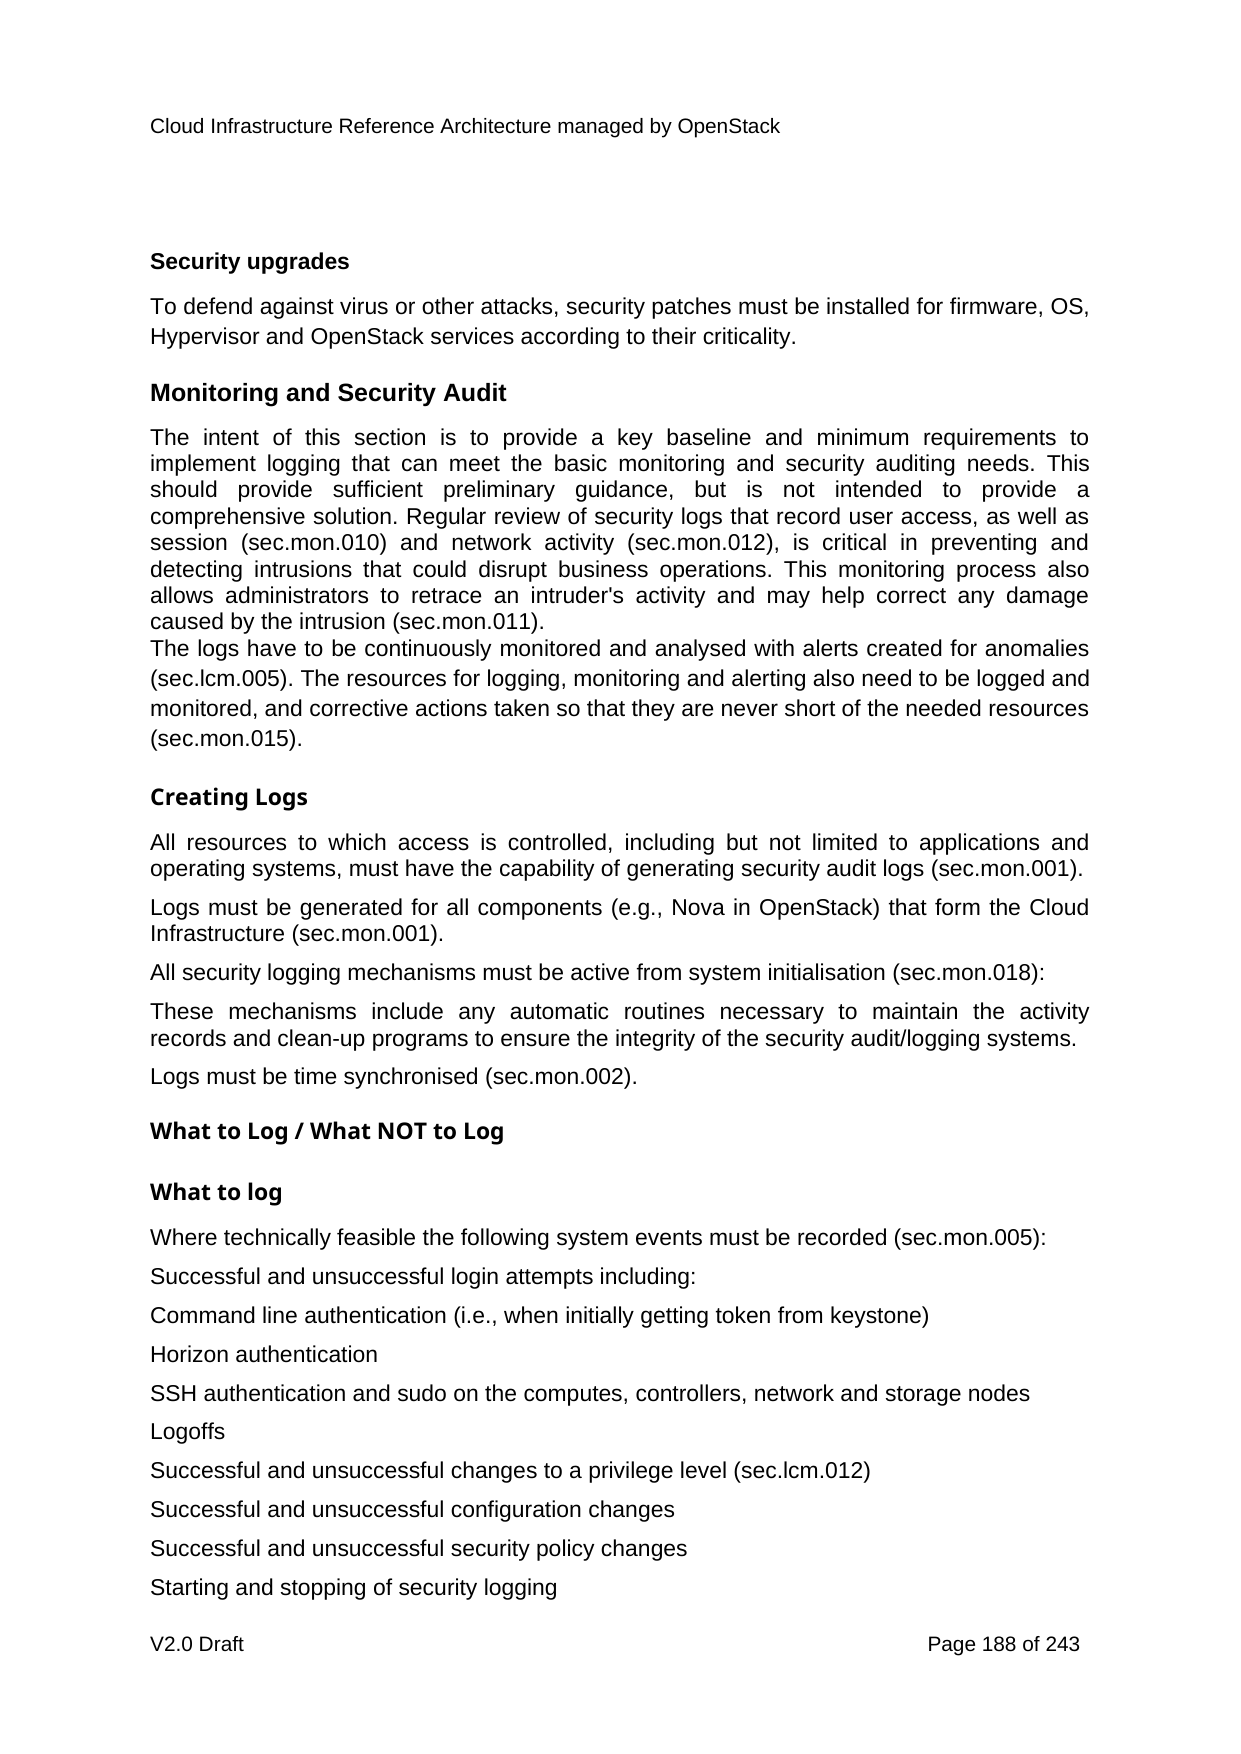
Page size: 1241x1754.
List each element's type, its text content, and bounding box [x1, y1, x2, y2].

subtitle What to log [150, 1176, 1090, 1207]
text Security upgrades [150, 248, 1090, 274]
subtitle Monitoring and Security Audit [150, 378, 1090, 407]
text The logs have to be continuously monitored and analysed with alerts created for anomalies (sec.lcm.005). The resources for logging, monitoring and alerting also need to be logged and monitored, and corrective actions taken so that they are never short of the needed resources (sec.mon.015). [150, 634, 1090, 752]
subtitle Creating Logs [150, 780, 1090, 812]
subtitle What to Log / What NOT to Log [150, 1115, 1090, 1146]
text To defend against virus or other attacks, security patches must be installed for firmware, OS, Hypervisor and OpenStack services according to their criticality. [150, 293, 1090, 349]
